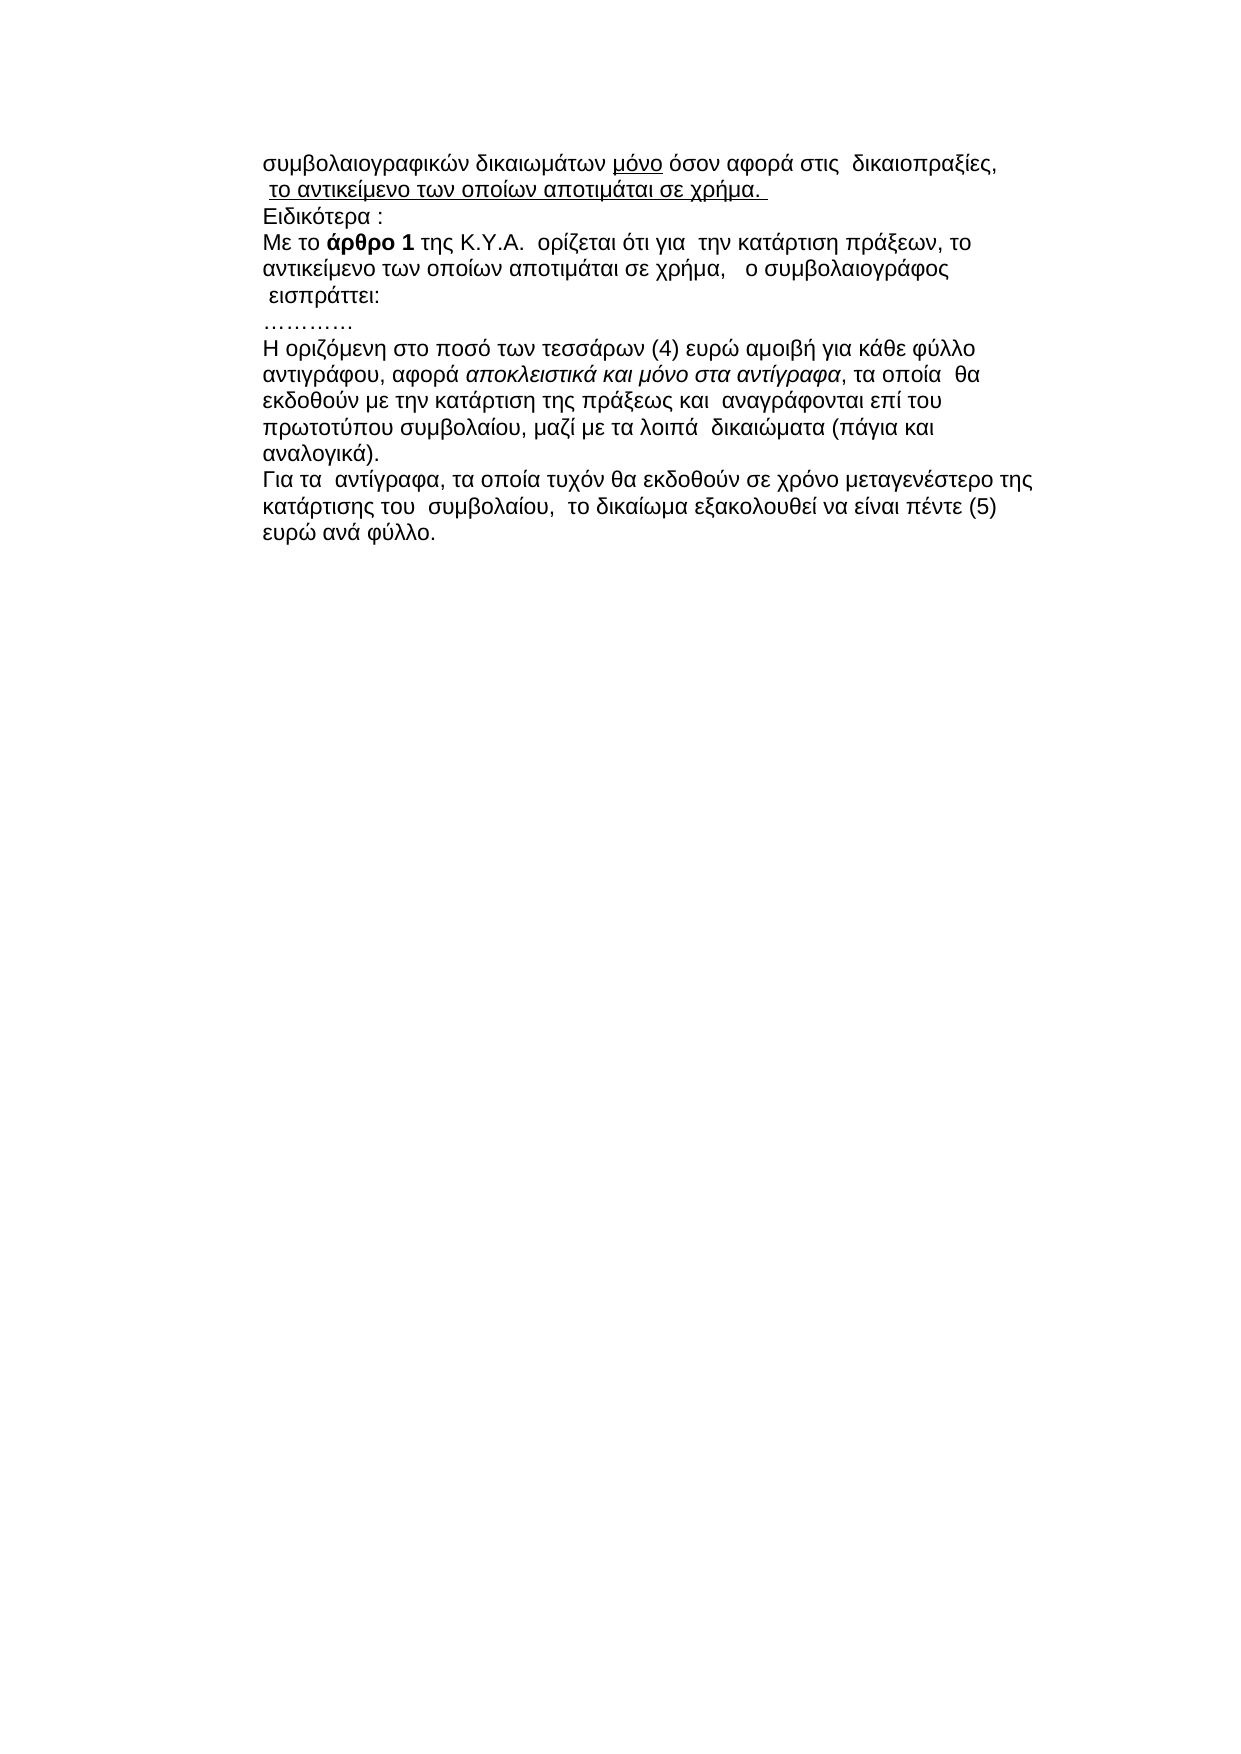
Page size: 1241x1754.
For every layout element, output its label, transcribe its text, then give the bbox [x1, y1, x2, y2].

text αναλογικά). [187, 440, 1053, 466]
text ευρώ ανά φύλλο. [187, 519, 1053, 545]
text εκδοθούν με την κατάρτιση της πράξεως και αναγράφονται επί του [187, 387, 1053, 413]
text Με το άρθρο 1 της Κ.Υ.Α. ορίζεται ότι για την κατάρτιση πράξεων, το [187, 229, 1053, 255]
text εισπράττει: [187, 282, 1053, 308]
text κατάρτισης του συμβολαίου, το δικαίωμα εξακολουθεί να είναι πέντε (5) [187, 493, 1053, 519]
text Για τα αντίγραφα, τα οποία τυχόν θα εκδοθούν σε χρόνο μεταγενέστερο της [187, 466, 1053, 493]
text το αντικείμενο των οποίων αποτιμάται σε χρήμα. [187, 176, 1053, 203]
text αντιγράφου, αφορά αποκλειστικά και μόνο στα αντίγραφα, τα οποία θα [187, 361, 1053, 387]
text αντικείμενο των οποίων αποτιμάται σε χρήμα, ο συμβολαιογράφος [187, 255, 1053, 282]
text Η οριζόμενη στο ποσό των τεσσάρων (4) ευρώ αμοιβή για κάθε φύλλο [187, 334, 1053, 361]
text Ειδικότερα : [187, 203, 1053, 229]
text ………… [187, 308, 1053, 334]
text πρωτοτύπου συμβολαίου, μαζί με τα λοιπά δικαιώματα (πάγια και [187, 413, 1053, 440]
text συμβολαιογραφικών δικαιωμάτων μόνο όσον αφορά στις δικαιοπραξίες, [187, 150, 1053, 176]
